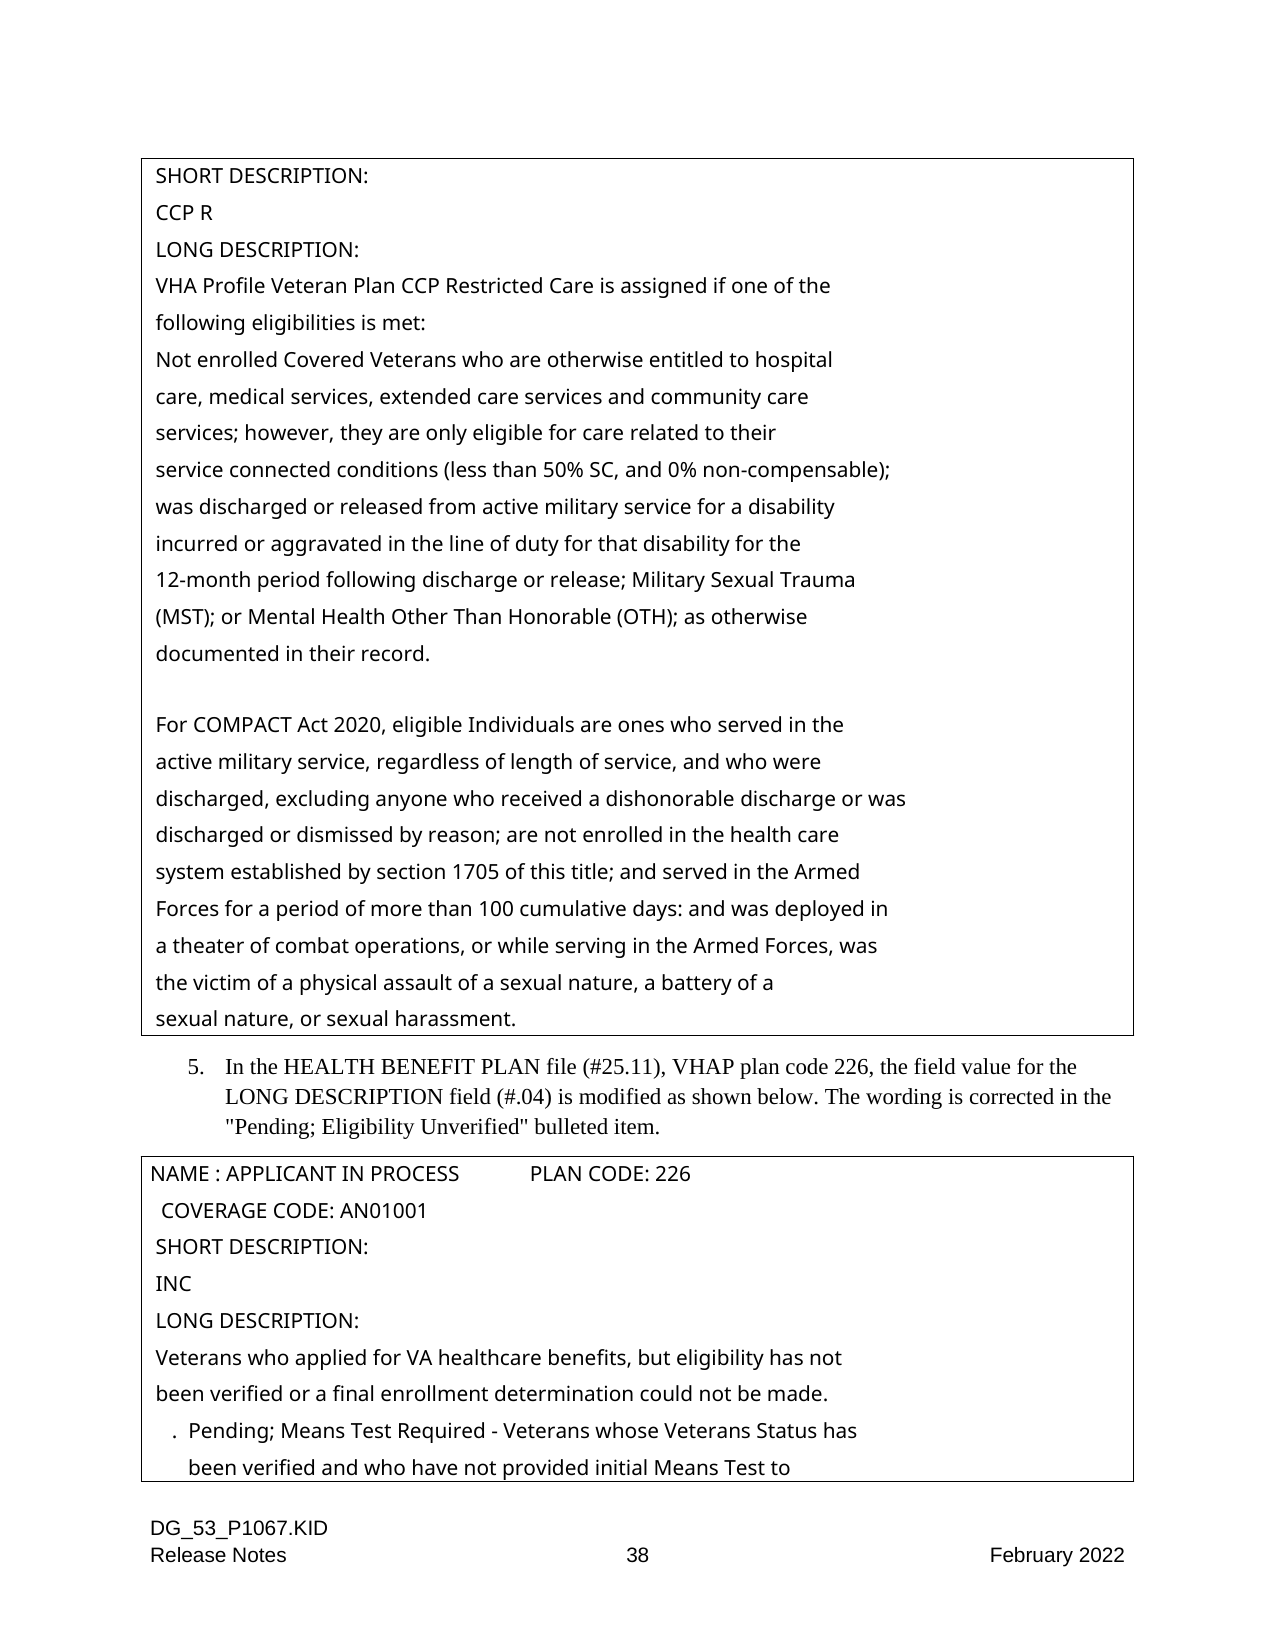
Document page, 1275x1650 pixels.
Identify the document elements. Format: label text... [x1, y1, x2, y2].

text discharged, excluding anyone who received a dishonorable discharge or was [142, 781, 1133, 812]
text following eligibilities is met: [142, 305, 1133, 337]
text VHA Profile Veteran Plan CCP Restricted Care is assigned if one of the [142, 268, 1133, 300]
text SHORT DESCRIPTION: [142, 159, 1133, 189]
text For COMPACT Act 2020, eligible Individuals are ones who served in the [142, 707, 1133, 739]
text (MST); or Mental Health Other Than Honorable (OTH); as otherwise [142, 599, 1133, 631]
text INC [142, 1266, 1133, 1298]
text active military service, regardless of length of service, and who were [142, 744, 1133, 776]
text . Pending; Means Test Required - Veterans whose Veterans Status has [142, 1413, 1133, 1445]
text the victim of a physical assault of a sexual nature, a battery of a [142, 964, 1133, 996]
text COVERAGE CODE: AN01001 [142, 1193, 1133, 1224]
text CCP R [142, 195, 1133, 226]
text Forces for a period of more than 100 cumulative days: and was deployed in [142, 891, 1133, 923]
text LONG DESCRIPTION: [142, 232, 1133, 263]
text incurred or aggravated in the line of duty for that disability for the [142, 526, 1133, 557]
text documented in their record. [142, 636, 1133, 668]
text SHORT DESCRIPTION: [142, 1229, 1133, 1261]
text care, medical services, extended care services and community care [142, 379, 1133, 410]
text 12-month period following discharge or release; Military Sexual Trauma [142, 562, 1133, 594]
text discharged or dismissed by reason; are not enrolled in the health care [142, 817, 1133, 849]
text services; however, they are only eligible for care related to their [142, 415, 1133, 447]
text LONG DESCRIPTION: [142, 1303, 1133, 1334]
text been verified or a final enrollment determination could not be made. [142, 1376, 1133, 1408]
text NAME : APPLICANT IN PROCESS PLAN CODE: 226 [142, 1157, 1133, 1187]
text Not enrolled Covered Veterans who are otherwise entitled to hospital [142, 342, 1133, 373]
text a theater of combat operations, or while serving in the Armed Forces, was [142, 928, 1133, 959]
text was discharged or released from active military service for a disability [142, 489, 1133, 521]
text system established by section 1705 of this title; and served in the Armed [142, 854, 1133, 886]
text Veterans who applied for VA healthcare benefits, but eligibility has not [142, 1340, 1133, 1371]
text been verified and who have not provided initial Means Test to [142, 1450, 1133, 1481]
list In the HEALTH BENEFIT PLAN file (#25.11), VHAP plan code 226, the field value for the LONG DESCRIPTION field (#.04) is modified as shown below. The wording is corrected in the "Pending; Eligibility Unverified" bulleted item. [187, 1053, 1125, 1139]
text service connected conditions (less than 50% SC, and 0% non-compensable); [142, 452, 1133, 484]
text sexual nature, or sexual harassment. [142, 1001, 1133, 1035]
